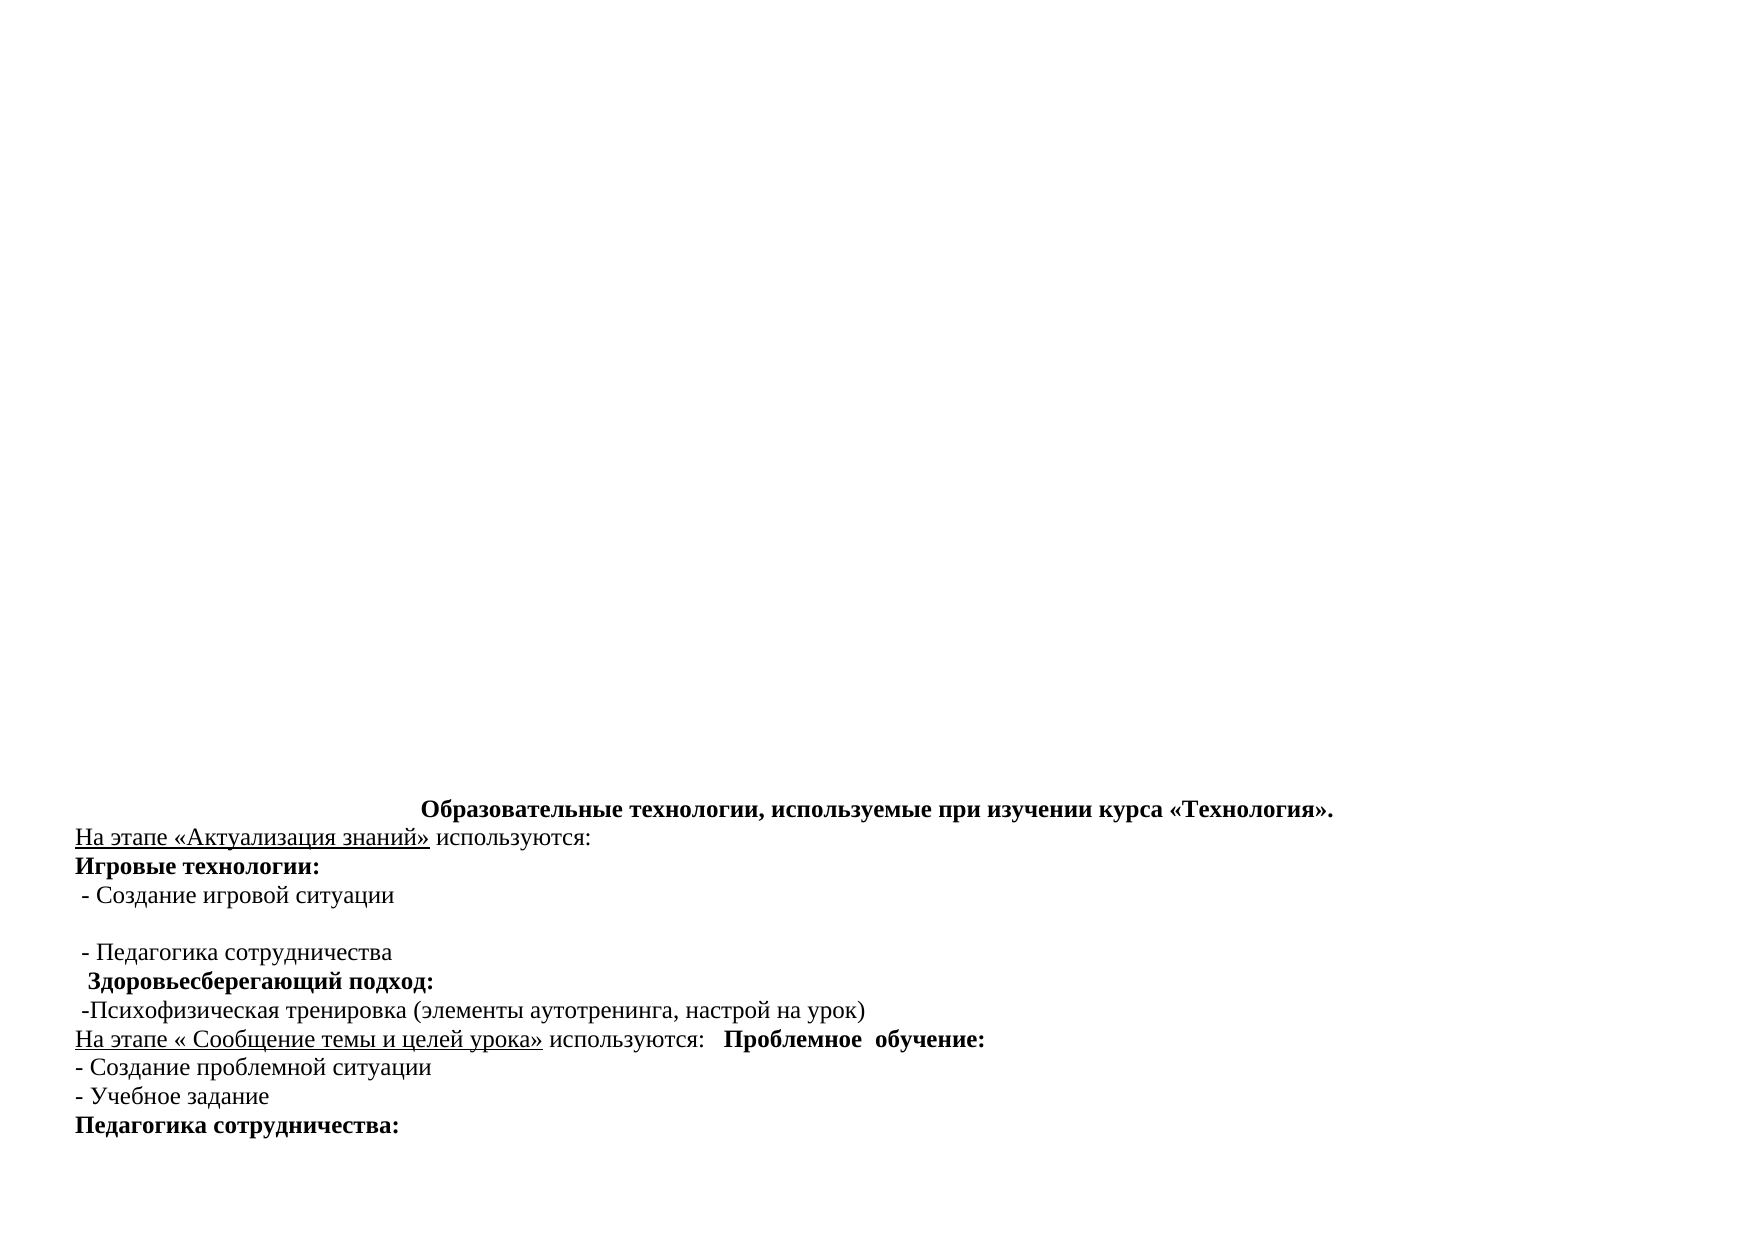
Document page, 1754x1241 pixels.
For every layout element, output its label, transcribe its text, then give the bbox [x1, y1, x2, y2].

text Здоровьесберегающий подход: [75, 966, 1679, 995]
text Игровые технологии: [75, 851, 1679, 880]
text На этапе «Актуализация знаний» используются: [75, 822, 1679, 851]
text Образовательные технологии, используемые при изучении курса «Технология». [75, 794, 1679, 822]
text - Педагогика сотрудничества [75, 909, 1679, 966]
text - Создание проблемной ситуации [75, 1052, 1679, 1081]
text - Создание игровой ситуации [75, 880, 1679, 909]
text - Учебное задание [75, 1081, 1679, 1110]
text -Психофизическая тренировка (элементы аутотренинга, настрой на урок) На этапе « Сообщение темы и целей урока» используются: Проблемное обучение: [75, 995, 1679, 1052]
text Педагогика сотрудничества: [75, 1110, 1679, 1139]
